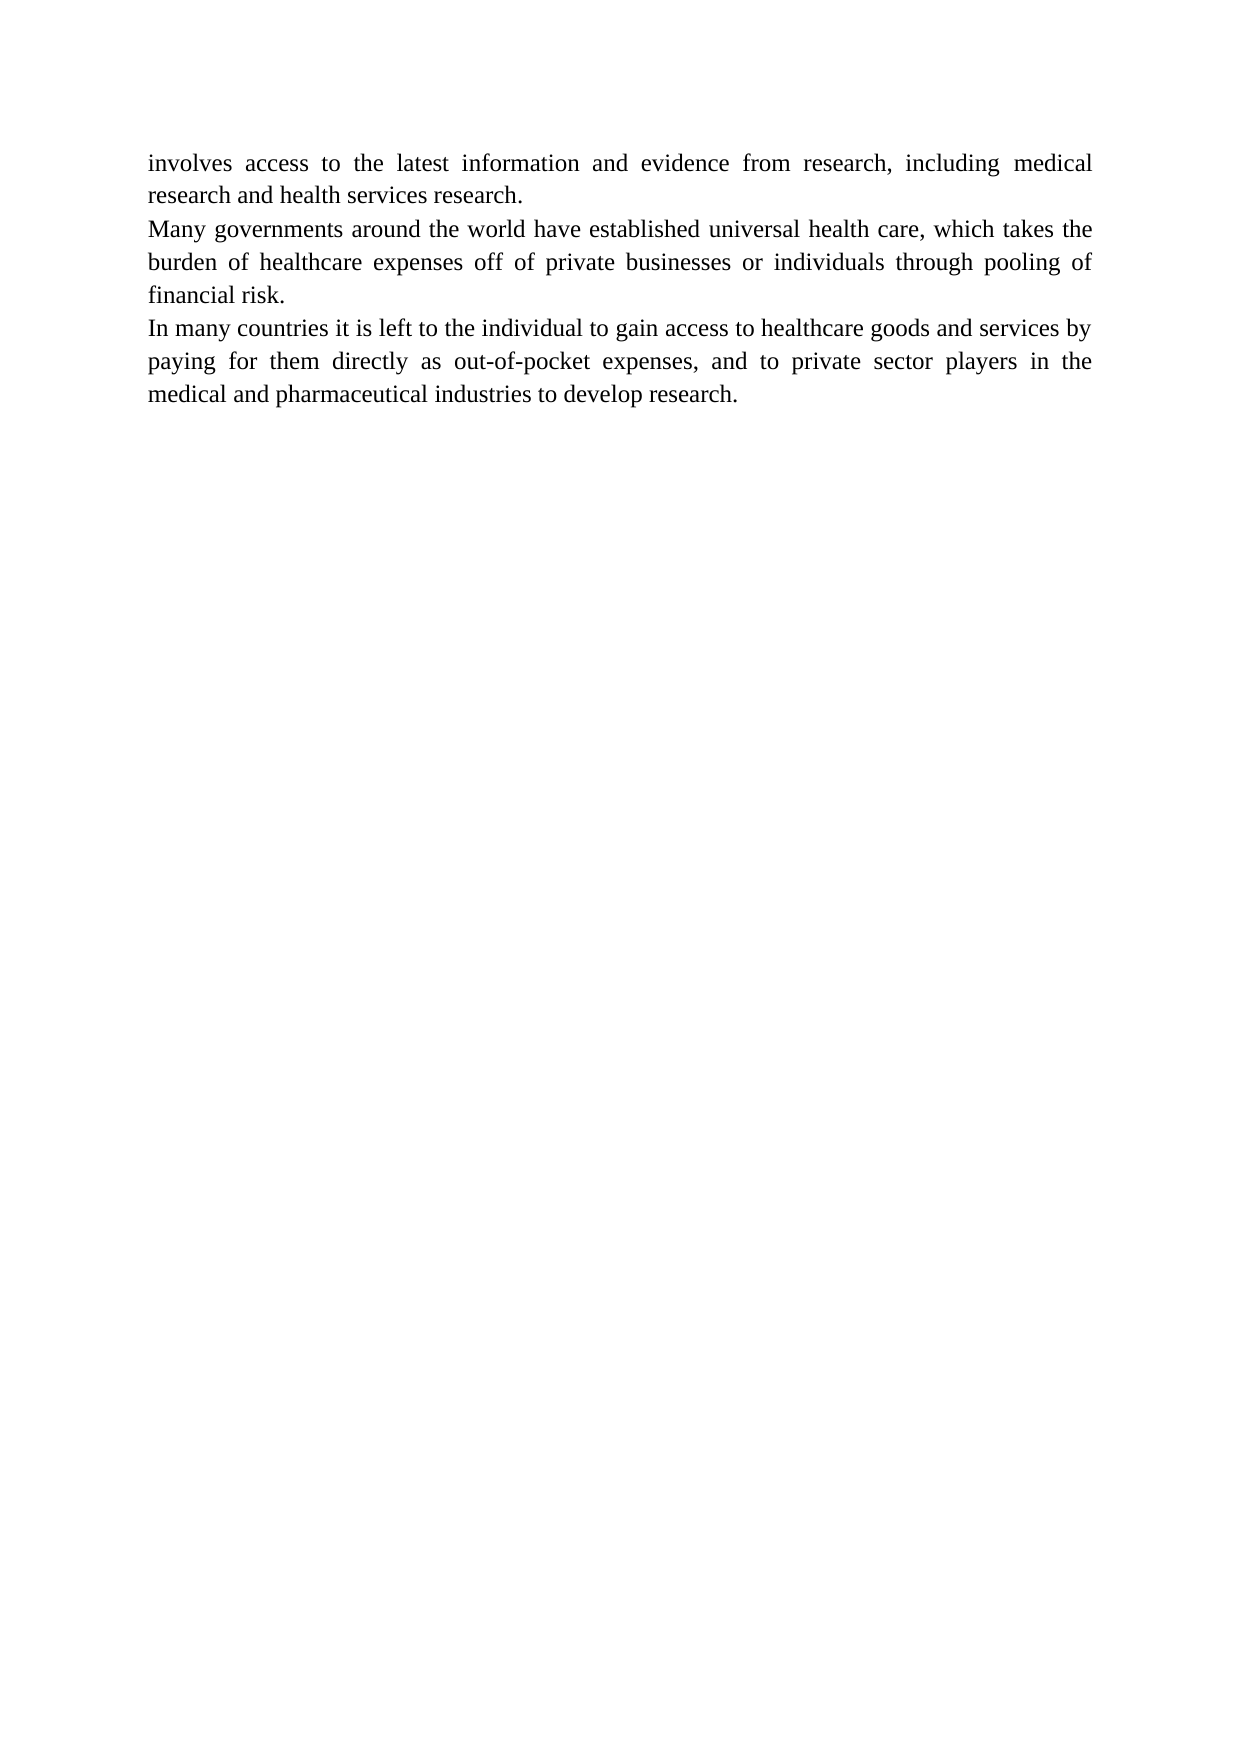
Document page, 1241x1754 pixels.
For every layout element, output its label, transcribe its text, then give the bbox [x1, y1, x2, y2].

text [148, 148, 1093, 209]
text In many countries it is left to the individual to gain access to healthcare goods and services by paying for them directly as out-of-pocket expenses, and to private sector players in the medical and pharmaceutical industries to develop research. [148, 313, 1093, 407]
text Many governments around the world have established universal health care, which takes the burden of healthcare expenses off of private businesses or individuals through pooling of financial risk. [148, 214, 1093, 308]
